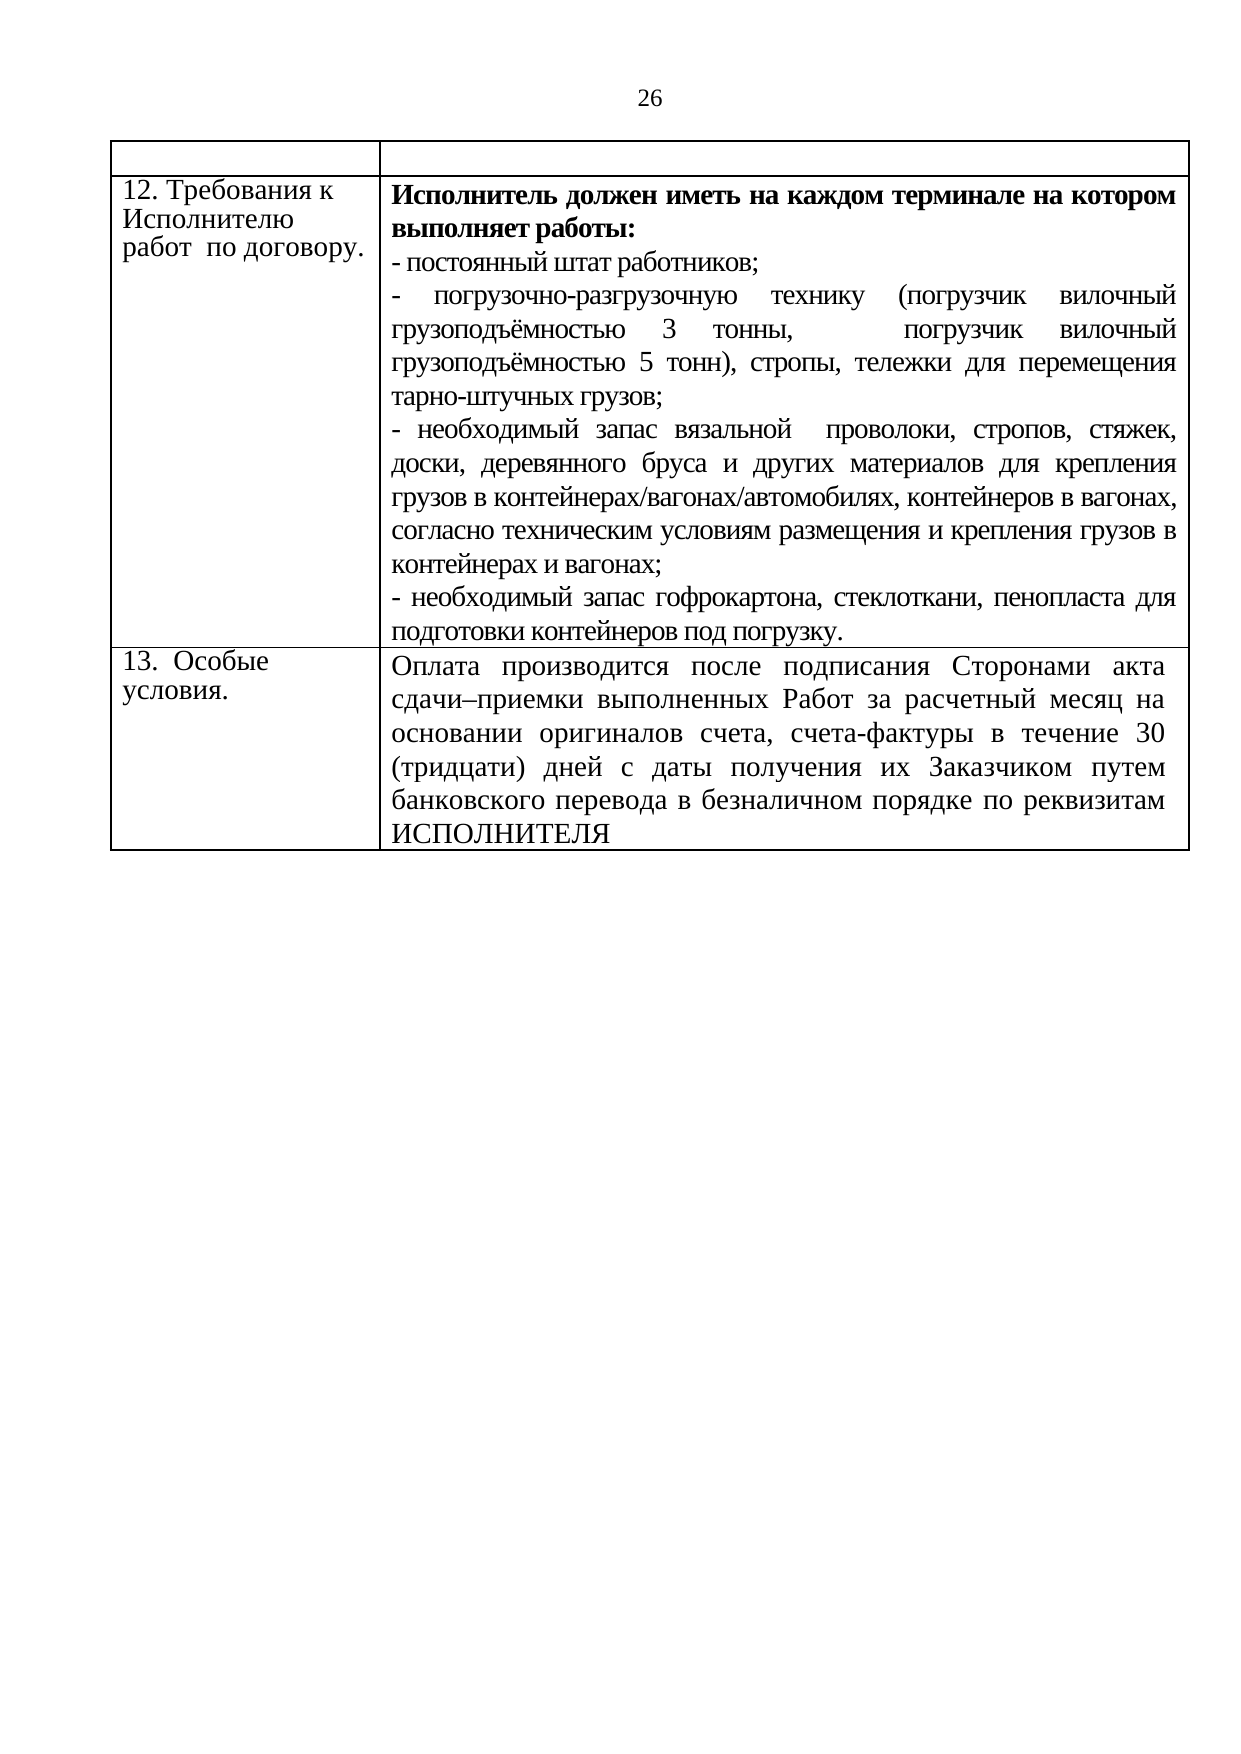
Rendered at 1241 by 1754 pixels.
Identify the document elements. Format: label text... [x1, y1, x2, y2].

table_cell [112, 142, 379, 175]
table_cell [381, 142, 1188, 175]
table_cell 13. Особые условия. [112, 648, 379, 849]
table_cell Исполнитель должен иметь на каждом терминале на котором выполняет работы: - постоянный штат работников; - погрузочно-разгрузочную технику (погрузчик вилочный грузоподъёмностью 3 тонны, погрузчик вилочный грузоподъёмностью 5 тонн), стропы, тележки для перемещения тарно-штучных грузов; - необходимый запас вязальной проволоки, стропов, стяжек, доски, деревянного бруса и других материалов для крепления грузов в контейнерах/вагонах/автомобилях, контейнеров в вагонах, согласно техническим условиям размещения и крепления грузов в контейнерах и вагонах; - необходимый запас гофрокартона, стеклоткани, пенопласта для подготовки контейнеров под погрузку. [381, 177, 1188, 646]
table_cell 12. Требования к Исполнителю работ по договору. [112, 177, 379, 646]
table_cell Оплата производится после подписания Сторонами акта сдачи–приемки выполненных Работ за расчетный месяц на основании оригиналов счета, счета-фактуры в течение 30 (тридцати) дней с даты получения их Заказчиком путем банковского перевода в безналичном порядке по реквизитам ИСПОЛНИТЕЛЯ [381, 648, 1188, 849]
